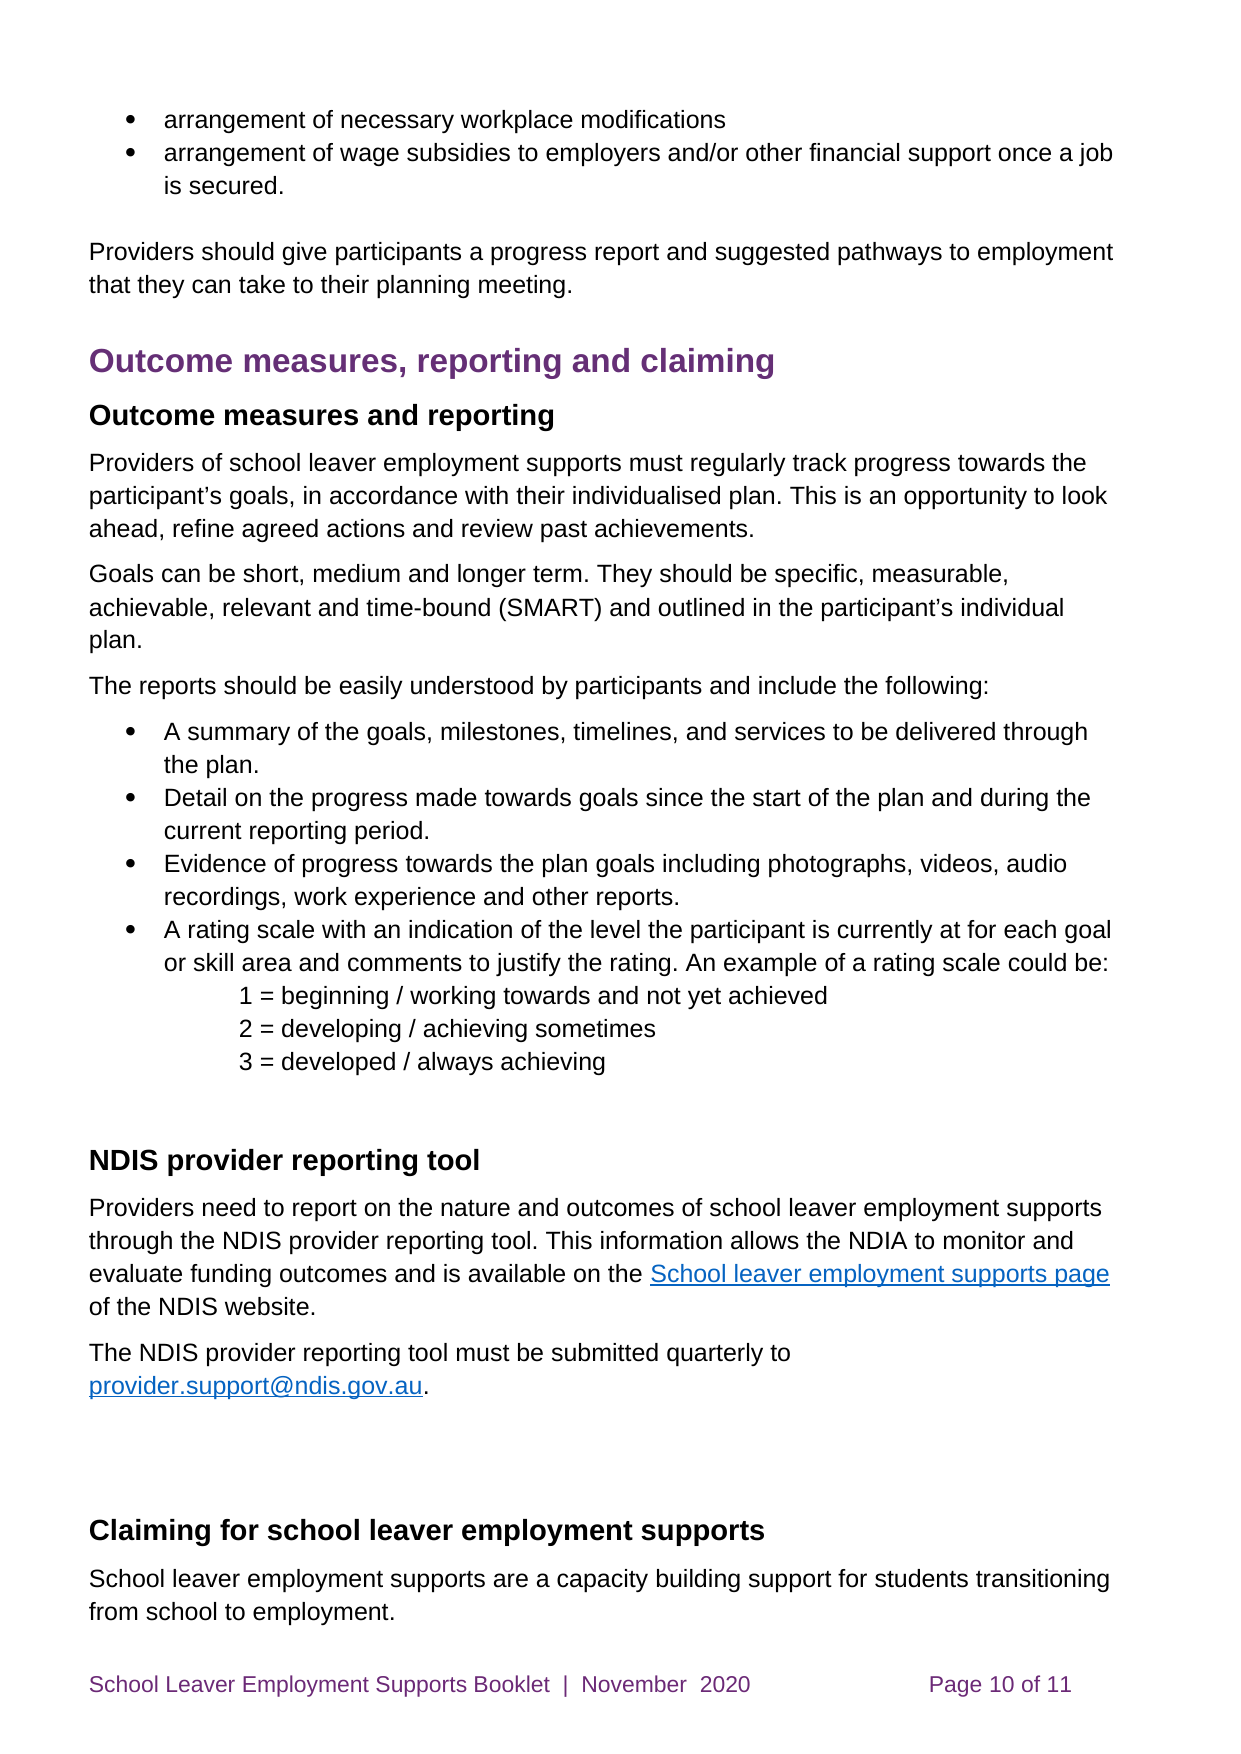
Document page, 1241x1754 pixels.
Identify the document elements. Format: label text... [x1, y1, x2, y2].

text Goals can be short, medium and longer term. They should be specific, measurable, achievable, relevant and time-bound (SMART) and outlined in the participant’s individual plan. [89, 559, 1122, 654]
subtitle NDIS provider reporting tool [89, 1143, 1122, 1177]
text The NDIS provider reporting tool must be submitted quarterly to provider.support@ndis.gov.au. [89, 1338, 1122, 1400]
subtitle Outcome measures, reporting and claiming [89, 341, 1122, 379]
subtitle Claiming for school leaver employment supports [89, 1513, 1122, 1547]
text Providers need to report on the nature and outcomes of school leaver employment supports through the NDIS provider reporting tool. This information allows the NDIA to monitor and evaluate funding outcomes and is available on the School leaver employment supports page of the NDIS website. [89, 1193, 1122, 1321]
list 2 = developing / achieving sometimes [239, 1014, 1122, 1043]
subtitle Outcome measures and reporting [89, 398, 1122, 431]
list arrangement of necessary workplace modifications [126, 105, 1122, 134]
list Evidence of progress towards the plan goals including photographs, videos, audio recordings, work experience and other reports. [126, 849, 1122, 911]
text School leaver employment supports are a capacity building support for students transitioning from school to employment. [89, 1564, 1122, 1626]
list arrangement of wage subsidies to employers and/or other financial support once a job is secured. [126, 138, 1122, 200]
list Providers should give participants a progress report and suggested pathways to employment that they can take to their planning meeting. [89, 237, 1122, 299]
list 3 = developed / always achieving [239, 1047, 1122, 1076]
text The reports should be easily understood by participants and include the following: [89, 671, 1122, 700]
list A summary of the goals, milestones, timelines, and services to be delivered through the plan. [126, 717, 1122, 778]
list A rating scale with an indication of the level the participant is currently at for each goal or skill area and comments to justify the rating. An example of a rating scale could be: [126, 915, 1122, 977]
list Detail on the progress made towards goals since the start of the plan and during the current reporting period. [126, 783, 1122, 844]
list 1 = beginning / working towards and not yet achieved [239, 981, 1122, 1010]
text Providers of school leaver employment supports must regularly track progress towards the participant’s goals, in accordance with their individualised plan. This is an opportunity to look ahead, refine agreed actions and review past achievements. [89, 448, 1122, 543]
